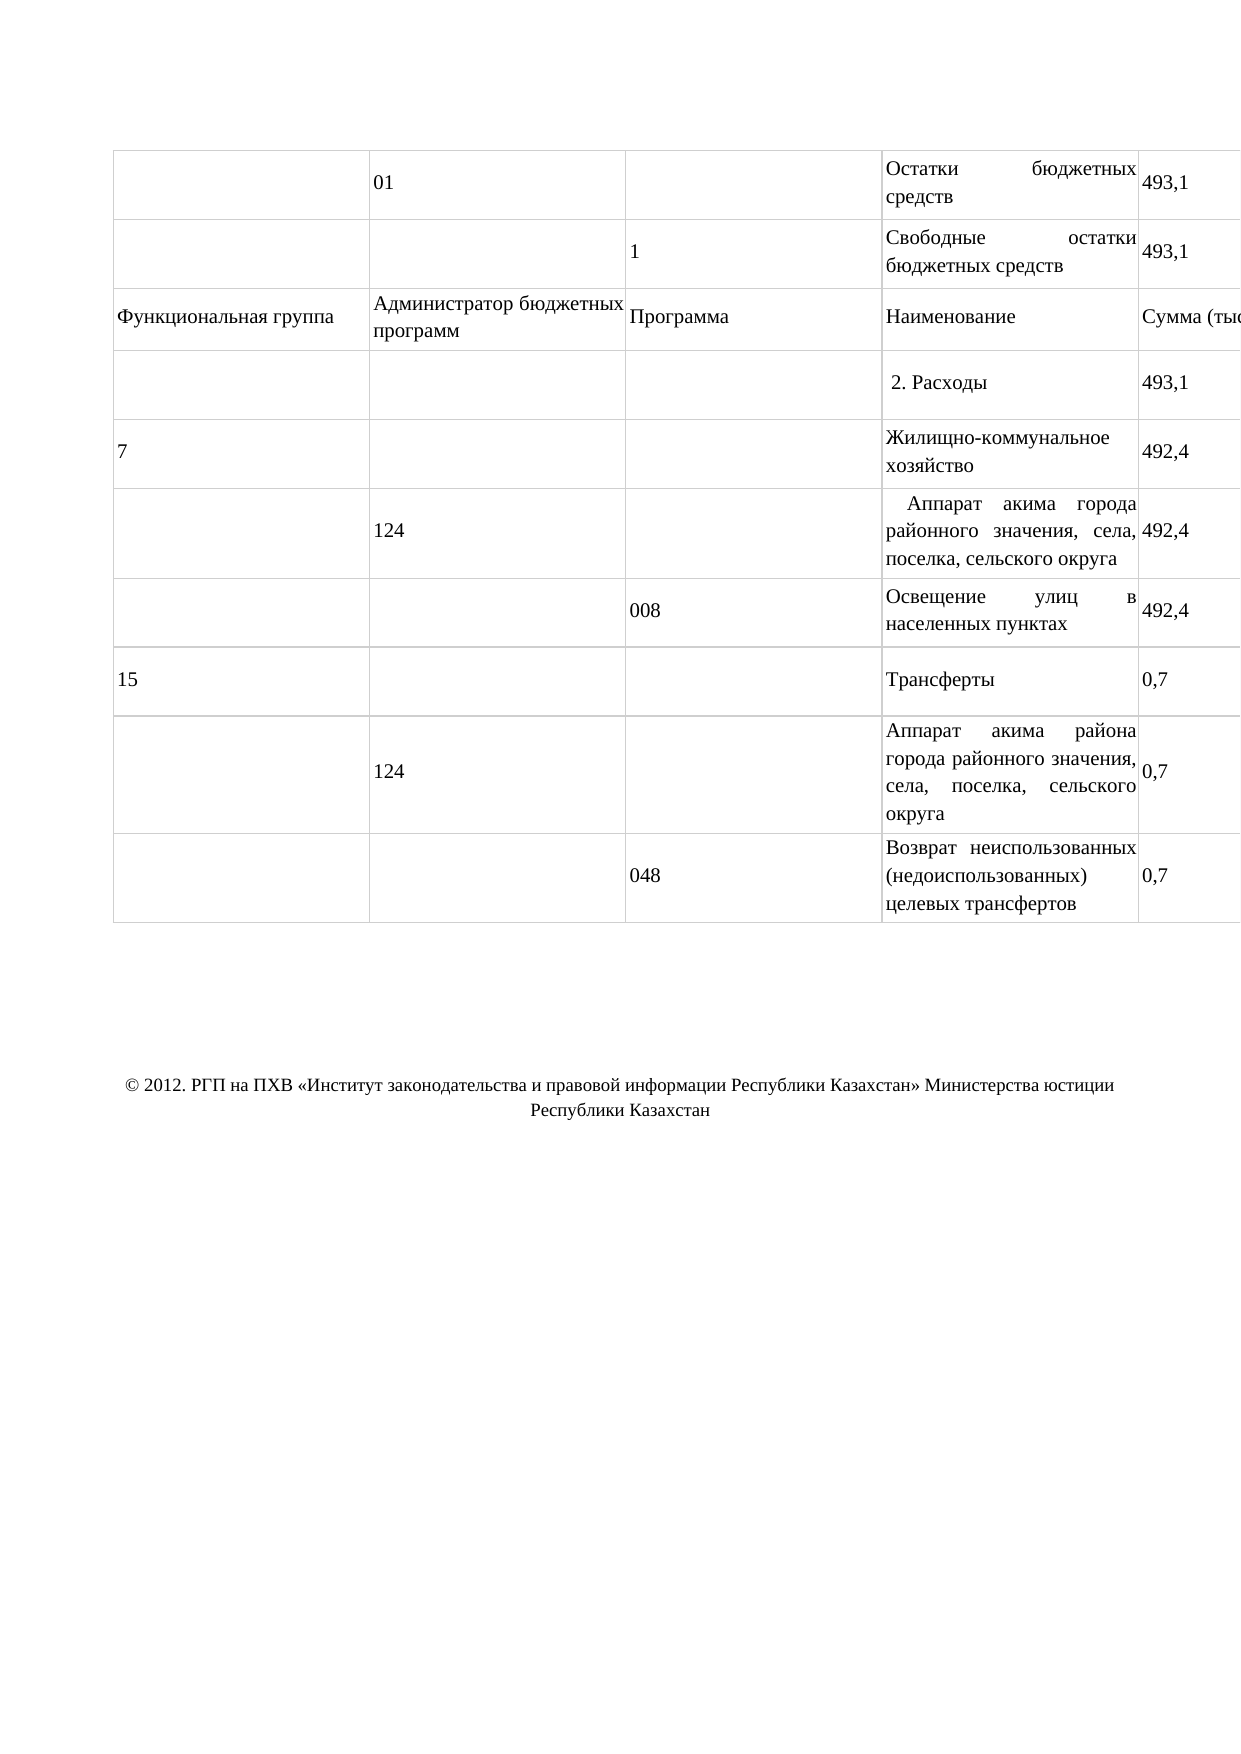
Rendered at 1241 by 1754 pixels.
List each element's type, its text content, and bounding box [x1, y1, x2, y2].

table_cell [114, 351, 369, 419]
table_cell Освещение улиц в населенных пунктах [883, 579, 1138, 646]
table_cell Администратор бюджетных программ [370, 289, 625, 350]
table_cell 124 [370, 717, 625, 832]
table_cell 493,1 [1139, 220, 1240, 288]
table_cell 15 [114, 648, 369, 715]
table_cell [370, 648, 625, 715]
table_cell Программа [626, 289, 881, 350]
table_cell 124 [370, 489, 625, 577]
table_cell Возврат неиспользованных (недоиспользованных) целевых трансфертов [883, 834, 1138, 922]
table_cell [370, 420, 625, 488]
table_cell 0,7 [1139, 648, 1240, 715]
table_cell 0,7 [1139, 834, 1240, 922]
table_cell [370, 834, 625, 922]
table_cell Остатки бюджетных средств [883, 151, 1138, 219]
table_cell [114, 489, 369, 577]
table_cell Жилищно-коммунальное хозяйство [883, 420, 1138, 488]
table_cell Свободные остатки бюджетных средств [883, 220, 1138, 288]
table_cell 1 [626, 220, 881, 288]
table_cell 2. Расходы [883, 351, 1138, 419]
table_cell [370, 579, 625, 646]
table_cell 493,1 [1139, 151, 1240, 219]
table_cell [114, 151, 369, 219]
table_cell 0,7 [1139, 717, 1240, 832]
table_cell [114, 220, 369, 288]
table_cell 493,1 [1139, 351, 1240, 419]
table_cell 492,4 [1139, 420, 1240, 488]
table_cell [626, 151, 881, 219]
text © 2012. РГП на ПХВ «Институт законодательства и правовой информации Республики Казахстан» Министерства юстиции Республики Казахстан [112, 1074, 1128, 1121]
table_cell Наименование [883, 289, 1138, 350]
table_cell [114, 834, 369, 922]
table_cell [626, 648, 881, 715]
table_cell 7 [114, 420, 369, 488]
table_cell Трансферты [883, 648, 1138, 715]
table_cell [114, 717, 369, 832]
table_cell Аппарат акима города районного значения, села, поселка, сельского округа [883, 489, 1138, 577]
table_cell [114, 579, 369, 646]
table_cell Функциональная группа [114, 289, 369, 350]
table_cell [626, 489, 881, 577]
table_cell [370, 351, 625, 419]
table_cell [626, 351, 881, 419]
table_cell [370, 220, 625, 288]
table_cell [626, 717, 881, 832]
table_cell 01 [370, 151, 625, 219]
table_cell 048 [626, 834, 881, 922]
table_cell 492,4 [1139, 489, 1240, 577]
table_cell Сумма (тысяч тенге) [1139, 289, 1240, 350]
table_cell 008 [626, 579, 881, 646]
table_cell 492,4 [1139, 579, 1240, 646]
table_cell [626, 420, 881, 488]
table_cell Аппарат акима района города районного значения, села, поселка, сельского округа [883, 717, 1138, 832]
